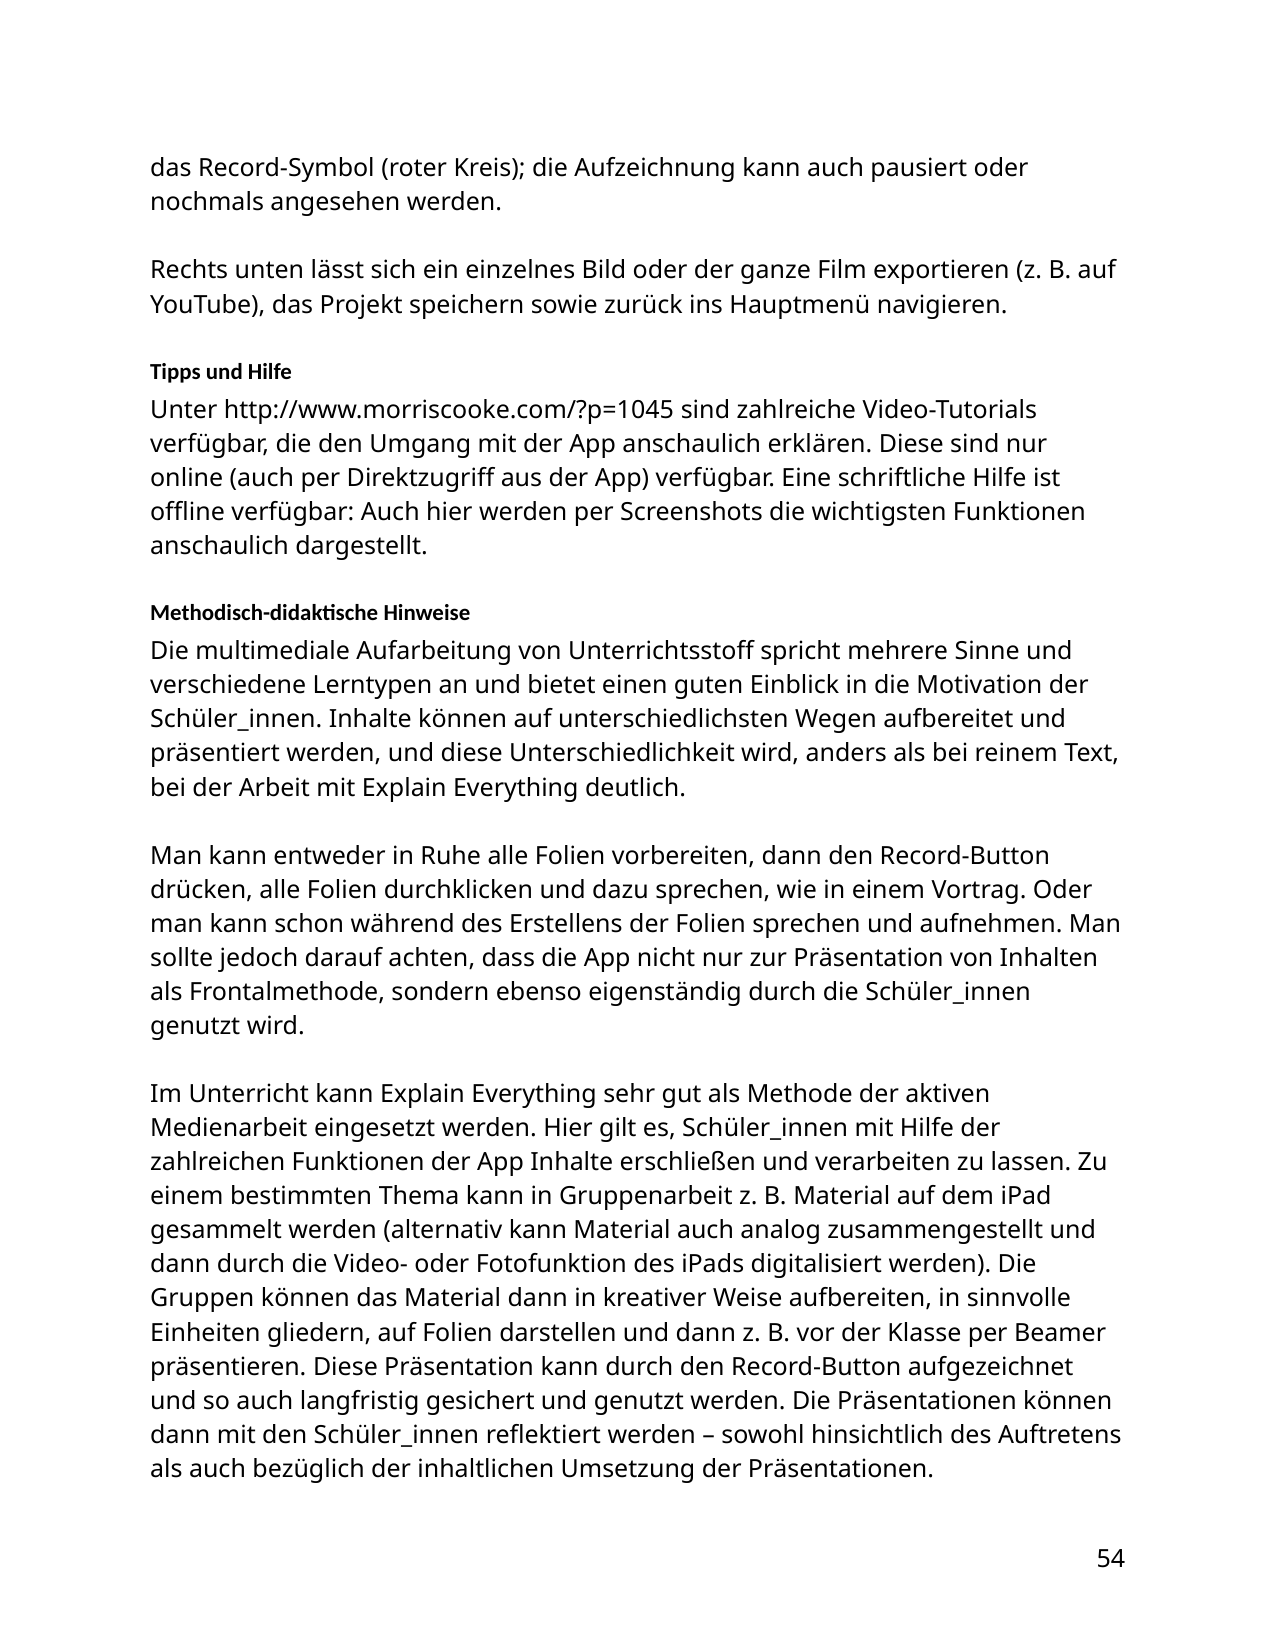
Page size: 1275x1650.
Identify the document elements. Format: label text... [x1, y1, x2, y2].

text Unter http://www.morriscooke.com/?p=1045 sind zahlreiche Video-Tutorials verfügbar, die den Umgang mit der App anschaulich erklären. Diese sind nur online (auch per Direktzugriff aus der App) verfügbar. Eine schriftliche Hilfe ist offline verfügbar: Auch hier werden per Screenshots die wichtigsten Funktionen anschaulich dargestellt. [150, 391, 1125, 562]
text Rechts unten lässt sich ein einzelnes Bild oder der ganze Film exportieren (z. B. auf YouTube), das Projekt speichern sowie zurück ins Hauptmenü navigieren. [150, 252, 1125, 320]
text Die multimediale Aufarbeitung von Unterrichtsstoff spricht mehrere Sinne und verschiedene Lerntypen an und bietet einen guten Einblick in die Motivation der Schüler_innen. Inhalte können auf unterschiedlichsten Wegen aufbereitet und präsentiert werden, und diese Unterschiedlichkeit wird, anders als bei reinem Text, bei der Arbeit mit Explain Everything deutlich. [150, 633, 1125, 803]
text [150, 150, 1125, 218]
subtitle Tipps und Hilfe [150, 357, 1125, 385]
subtitle Methodisch-didaktische Hinweise [150, 598, 1125, 626]
text Man kann entweder in Ruhe alle Folien vorbereiten, dann den Record-Button drücken, alle Folien durchklicken und dazu sprechen, wie in einem Vortrag. Oder man kann schon während des Erstellens der Folien sprechen und aufnehmen. Man sollte jedoch darauf achten, dass die App nicht nur zur Präsentation von Inhalten als Frontalmethode, sondern ebenso eigenständig durch die Schüler_innen genutzt wird. [150, 837, 1125, 1042]
text Im Unterricht kann Explain Everything sehr gut als Methode der aktiven Medienarbeit eingesetzt werden. Hier gilt es, Schüler_innen mit Hilfe der zahlreichen Funktionen der App Inhalte erschließen und verarbeiten zu lassen. Zu einem bestimmten Thema kann in Gruppenarbeit z. B. Material auf dem iPad gesammelt werden (alternativ kann Material auch analog zusammengestellt und dann durch die Video- oder Fotofunktion des iPads digitalisiert werden). Die Gruppen können das Material dann in kreativer Weise aufbereiten, in sinnvolle Einheiten gliedern, auf Folien darstellen und dann z. B. vor der Klasse per Beamer präsentieren. Diese Präsentation kann durch den Record-Button aufgezeichnet und so auch langfristig gesichert und genutzt werden. Die Präsentationen können dann mit den Schüler_innen reflektiert werden – sowohl hinsichtlich des Auftretens als auch bezüglich der inhaltlichen Umsetzung der Präsentationen. [150, 1076, 1125, 1484]
